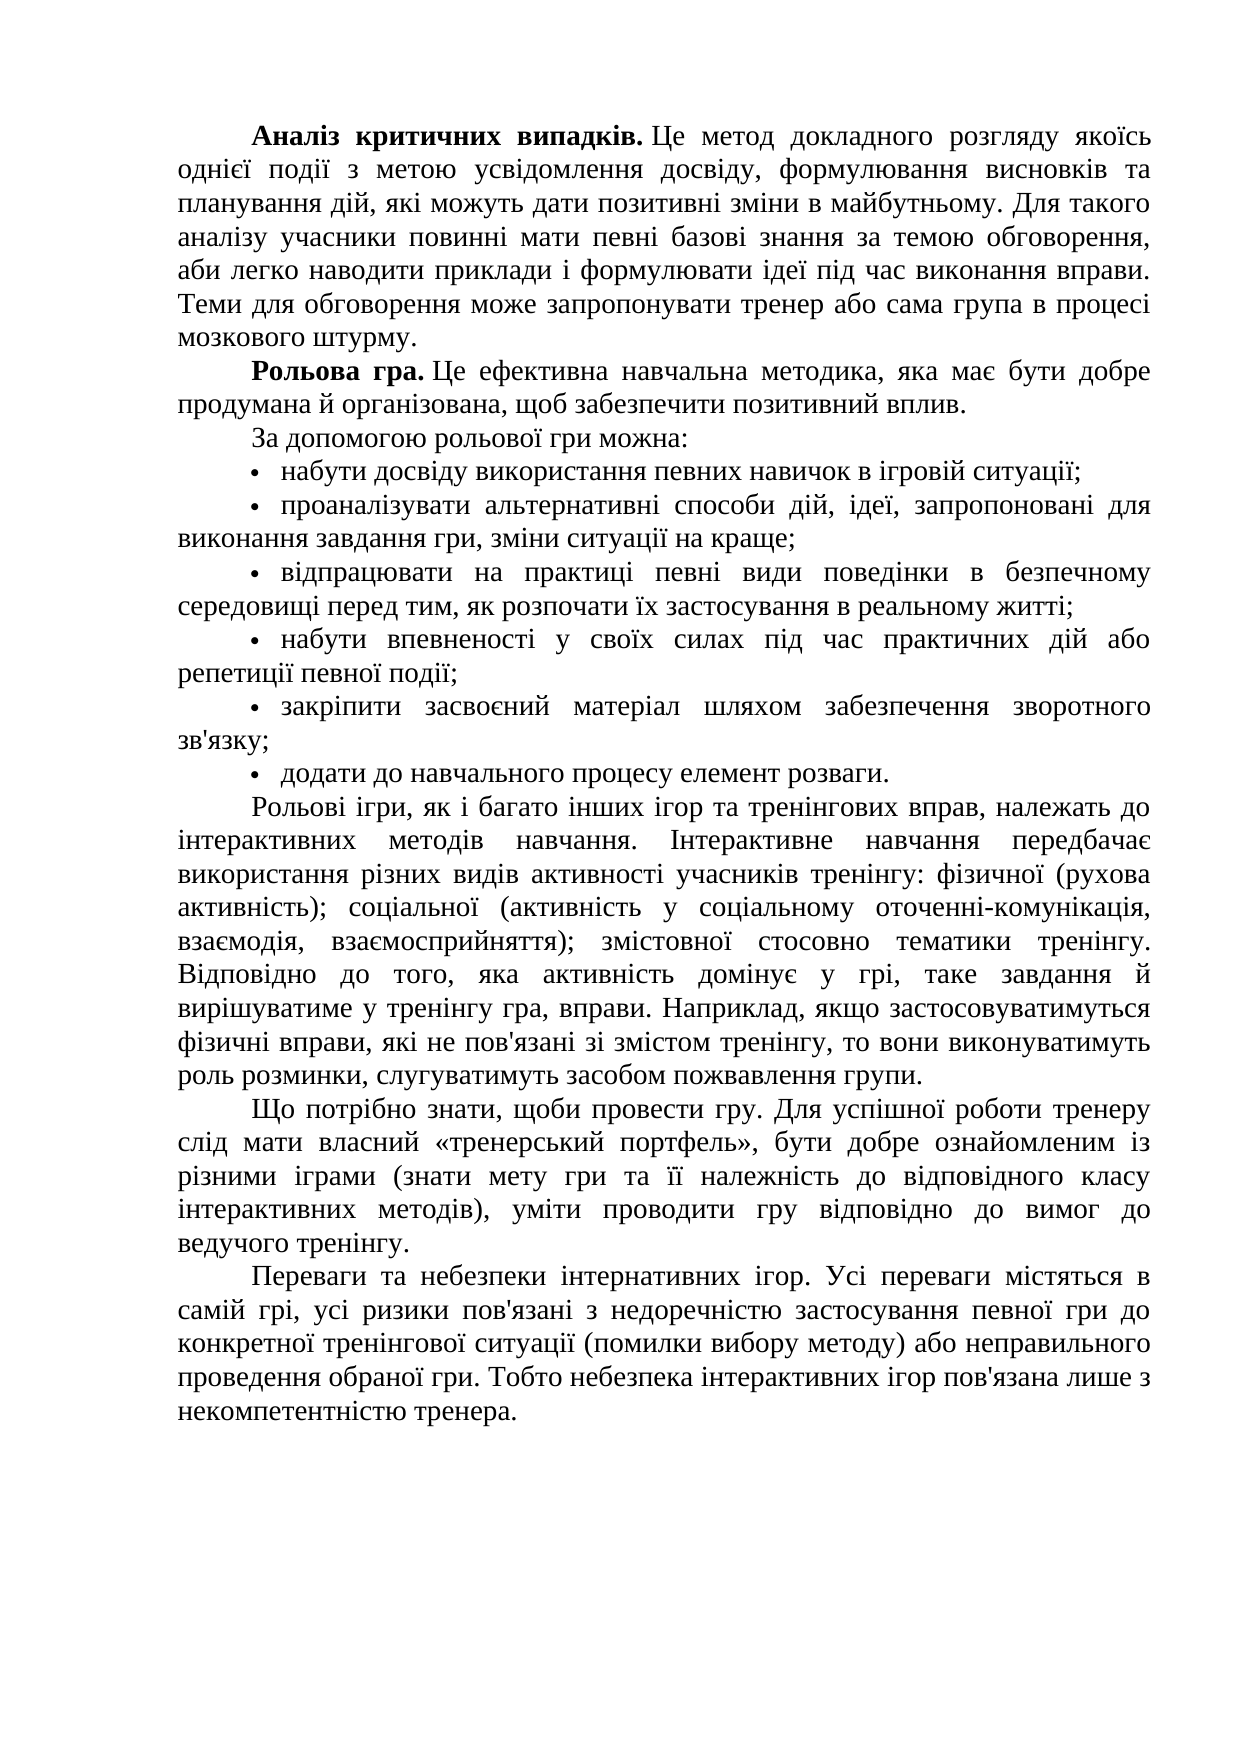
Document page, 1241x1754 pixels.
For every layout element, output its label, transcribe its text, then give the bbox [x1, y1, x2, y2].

text Переваги та небезпеки інтернативних ігор. Усі переваги містяться в самій грі, усі ризики пов'язані з недоречністю застосування певної гри до конкретної тренінгової ситуації (помилки вибору методу) або неправильного проведення обраної гри. Тобто небезпека інтерактивних ігор пов'язана лише з некомпетентністю тренера. [177, 1258, 1152, 1426]
list відпрацювати на практиці певні види поведінки в безпечному середовищі перед тим, як розпочати їх застосування в реальному житті; [177, 554, 1152, 621]
text За допомогою рольової гри можна: [177, 420, 1152, 453]
list набути впевненості у своїх силах під час практичних дій або репетиції певної події; [177, 621, 1152, 688]
list закріпити засвоєний матеріал шляхом забезпечення зворотного зв'язку; [177, 688, 1152, 755]
text Аналіз критичних випадків. Це метод докладного розгляду якоїсь однієї події з метою усвідомлення досвіду, формулювання висновків та планування дій, які можуть дати позитивні зміни в майбутньому. Для такого аналізу учасники повинні мати певні базові знання за темою обговорення, аби легко наводити приклади і формулювати ідеї під час виконання вправи. Теми для обговорення може запропонувати тренер або сама група в процесі мозкового штурму. [177, 118, 1152, 353]
list проаналізувати альтернативні способи дій, ідеї, запропоновані для виконання завдання гри, зміни ситуації на краще; [177, 487, 1152, 554]
text Рольові ігри, як і багато інших ігор та тренінгових вправ, належать до інтерактивних методів навчання. Інтерактивне навчання передбачає використання різних видів активності учасників тренінгу: фізичної (рухова активність); соціальної (активність у соціальному оточенні-комунікація, взаємодія, взаємосприйняття); змістовної стосовно тематики тренінгу. Відповідно до того, яка активність домінує у грі, таке завдання й вирішуватиме у тренінгу гра, вправи. Наприклад, якщо застосовуватимуться фізичні вправи, які не пов'язані зі змістом тренінгу, то вони виконуватимуть роль розминки, слугуватимуть засобом пожвавлення групи. [177, 789, 1152, 1091]
list набути досвіду використання певних навичок в ігровій ситуації; [177, 453, 1152, 487]
text Що потрібно знати, щоби провести гру. Для успішної роботи тренеру слід мати власний «тренерський портфель», бути добре ознайомленим із різними іграми (знати мету гри та її належність до відповідного класу інтерактивних методів), уміти проводити гру відповідно до вимог до ведучого тренінгу. [177, 1091, 1152, 1258]
text Рольова гра. Це ефективна навчальна методика, яка має бути добре продумана й організована, щоб забезпечити позитивний вплив. [177, 353, 1152, 420]
list додати до навчального процесу елемент розваги. [177, 755, 1152, 789]
